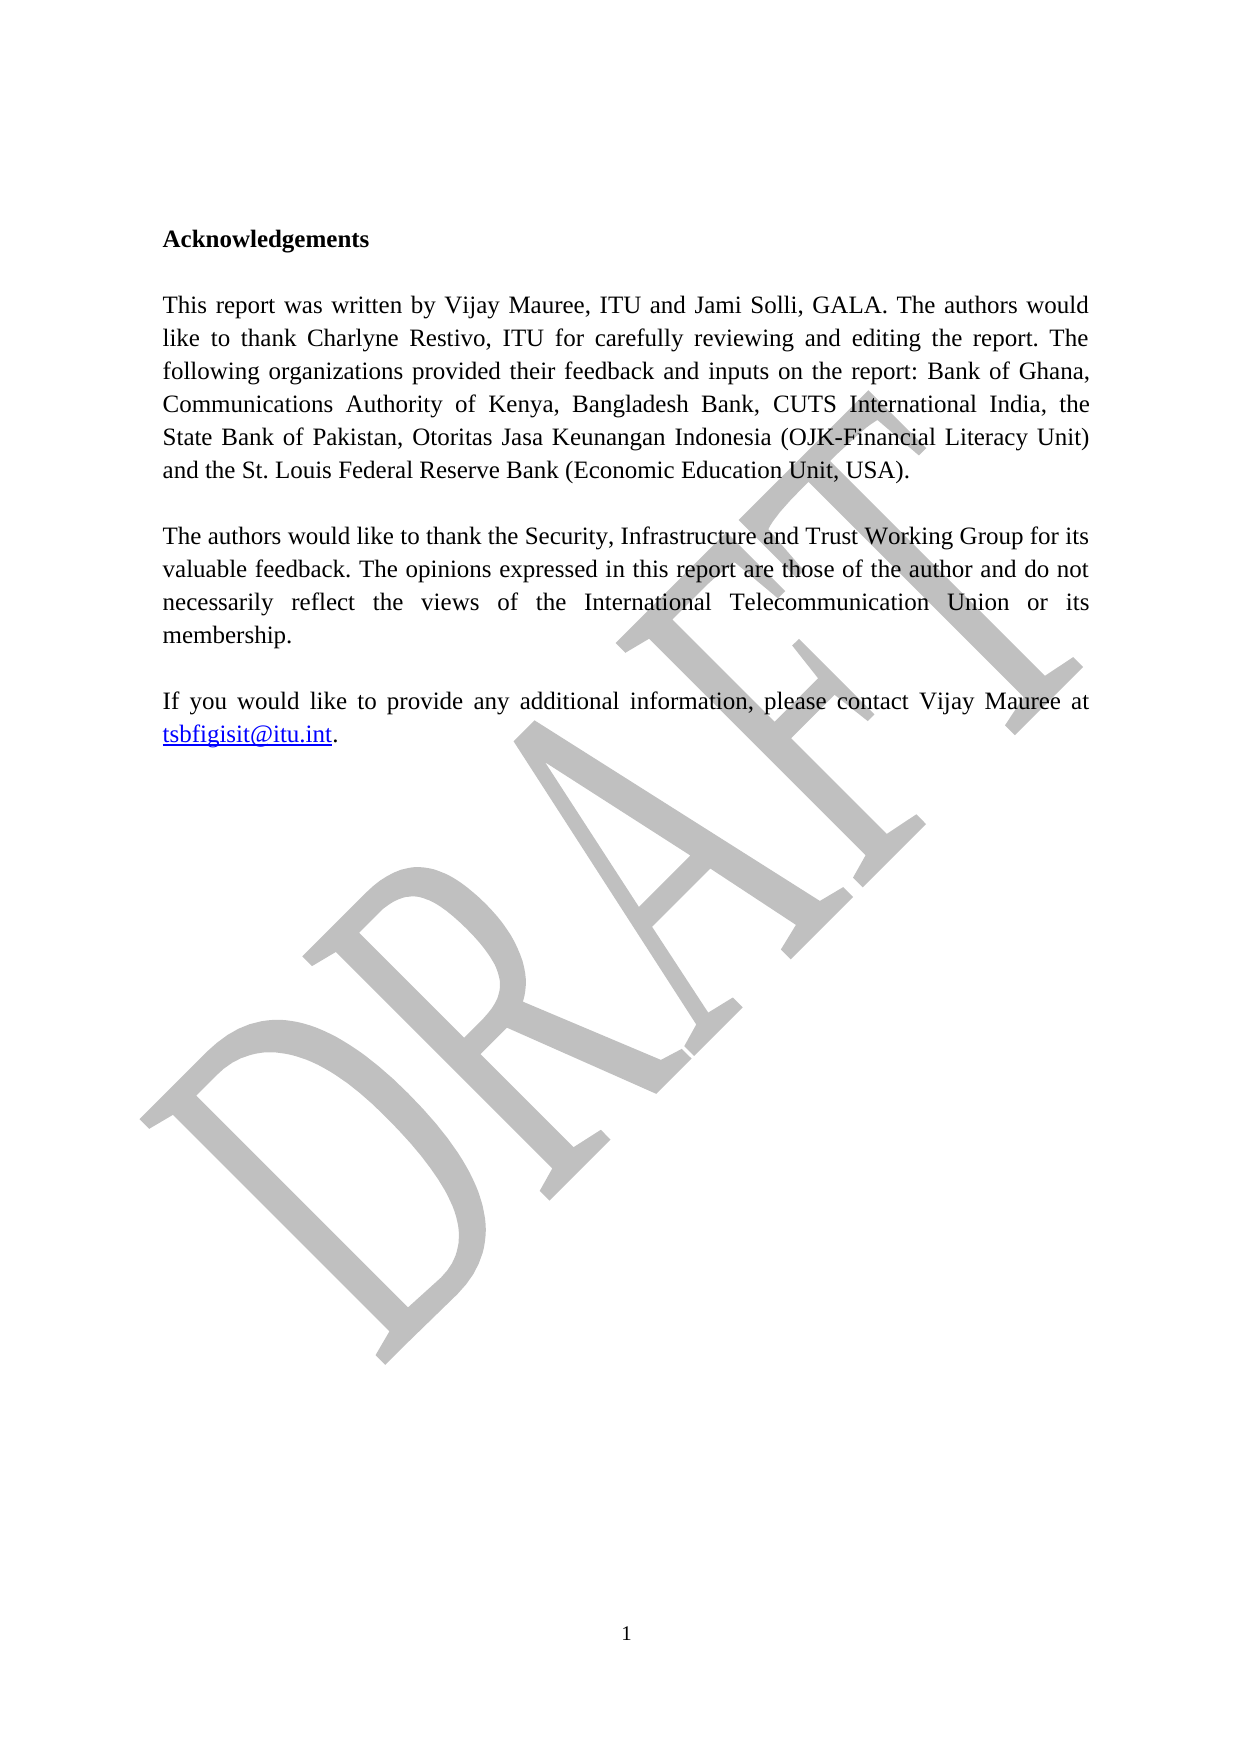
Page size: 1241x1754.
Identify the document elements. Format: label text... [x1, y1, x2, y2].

text The authors would like to thank the Security, Infrastructure and Trust Working Group for its valuable feedback. The opinions expressed in this report are those of the author and do not necessarily reflect the views of the International Telecommunication Union or its membership. [162, 521, 1090, 649]
text If you would like to provide any additional information, please contact Vijay Mauree at tsbfigisit@itu.int. [162, 686, 1090, 748]
text Acknowledgements [162, 224, 1090, 253]
text This report was written by Vijay Mauree, ITU and Jami Solli, GALA. The authors would like to thank Charlyne Restivo, ITU for carefully reviewing and editing the report. The following organizations provided their feedback and inputs on the report: Bank of Ghana, Communications Authority of Kenya, Bangladesh Bank, CUTS International India, the State Bank of Pakistan, Otoritas Jasa Keunangan Indonesia (OJK-Financial Literacy Unit) and the St. Louis Federal Reserve Bank (Economic Education Unit, USA). [162, 290, 1090, 484]
